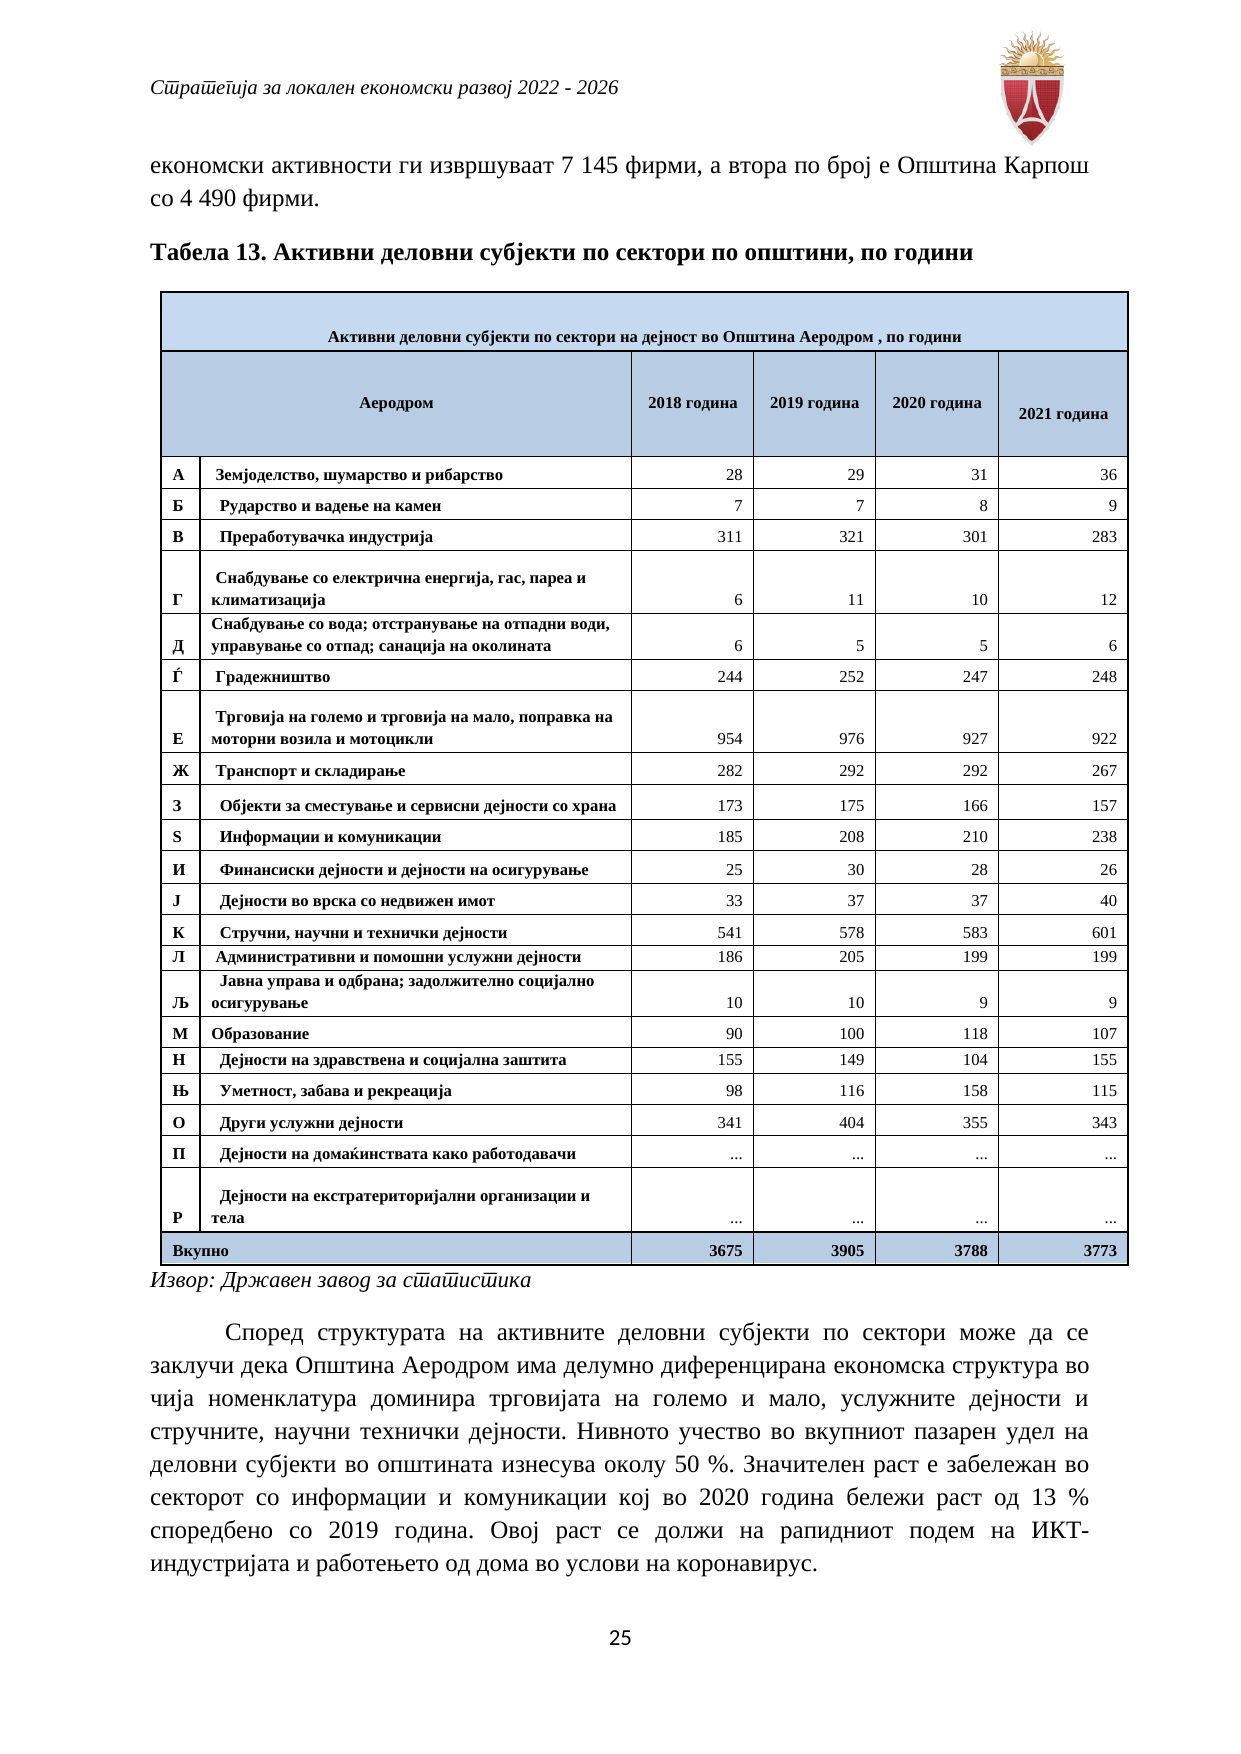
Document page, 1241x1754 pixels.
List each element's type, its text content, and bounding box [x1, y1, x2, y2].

table_cell Л [162, 946, 199, 969]
table_cell Аеродром [162, 352, 631, 456]
table_cell 98 [632, 1074, 753, 1104]
table_cell 2020 година [876, 352, 998, 456]
table_cell 210 [876, 820, 998, 850]
table_cell Стручни, научни и технички дејности [201, 915, 631, 945]
table_cell 927 [876, 691, 998, 752]
table_cell 90 [632, 1017, 753, 1047]
table_cell 2019 година [754, 352, 875, 456]
table_cell 247 [876, 660, 998, 690]
table_cell 976 [754, 691, 875, 752]
table_cell 158 [876, 1074, 998, 1104]
table_cell 28 [632, 457, 753, 487]
table_cell Образование [201, 1017, 631, 1047]
table_cell 267 [999, 753, 1127, 783]
table_cell 9 [999, 971, 1127, 1016]
table_cell 11 [754, 551, 875, 612]
table_cell Преработувачка индустрија [201, 520, 631, 550]
table_cell Дејности во врска со недвижен имот [201, 884, 631, 914]
table_cell 100 [754, 1017, 875, 1047]
text Според структурата на активните деловни субјекти по сектори може да се заклучи дека Општина Аеродром има делумно диференцирана економска структура во чија номенклатура доминира трговијата на големо и мало, услужните дејности и стручните, научни технички дејности. Нивното учество во вкупниот пазарен удел на деловни субјекти во општината изнесува околу 50 %. Значителен раст е забележан во секторот со информации и комуникации кој во 2020 година бележи раст од 13 % споредбено со 2019 година. Овој раст се должи на рапидниот подем на ИКТ-индустријата и работењето од дома во услови на коронавирус. [150, 1317, 1090, 1577]
table_cell 31 [876, 457, 998, 487]
table_cell Јавна управа и одбрана; задолжително социјално осигурување [201, 971, 631, 1016]
table_cell Рударство и вадење на камен [201, 489, 631, 519]
table_cell 404 [754, 1105, 875, 1135]
table_cell 10 [754, 971, 875, 1016]
table_cell П [162, 1136, 199, 1167]
table_cell ... [754, 1136, 875, 1167]
table_cell 292 [754, 753, 875, 783]
table_cell 118 [876, 1017, 998, 1047]
table_header Активни деловни субјекти по сектори на дејност во Општина Аеродром , по години [162, 293, 1127, 350]
table_cell Ѓ [162, 660, 199, 690]
table_cell Д [162, 614, 199, 658]
table_cell Р [162, 1168, 199, 1231]
picture [975, 28, 1091, 147]
table_cell 601 [999, 915, 1127, 945]
table_cell О [162, 1105, 199, 1135]
table_cell 208 [754, 820, 875, 850]
table_cell 2018 година [632, 352, 753, 456]
table_cell 5 [876, 614, 998, 658]
table_cell Административни и помошни услужни дејности [201, 946, 631, 969]
table_cell 175 [754, 785, 875, 819]
table_cell 10 [632, 971, 753, 1016]
table_cell Други услужни дејности [201, 1105, 631, 1135]
table_cell 248 [999, 660, 1127, 690]
table_cell З [162, 785, 199, 819]
table_cell В [162, 520, 199, 550]
table_cell 244 [632, 660, 753, 690]
table_cell 5 [754, 614, 875, 658]
table_cell 321 [754, 520, 875, 550]
table_cell 115 [999, 1074, 1127, 1104]
table_cell И [162, 851, 199, 883]
table_cell 3773 [999, 1233, 1127, 1263]
table_cell ... [876, 1168, 998, 1231]
table_cell 40 [999, 884, 1127, 914]
table_cell Њ [162, 1074, 199, 1104]
table_cell 186 [632, 946, 753, 969]
table_cell К [162, 915, 199, 945]
table_cell 541 [632, 915, 753, 945]
table_cell 26 [999, 851, 1127, 883]
table_cell 37 [754, 884, 875, 914]
table_cell 6 [632, 614, 753, 658]
table_cell 292 [876, 753, 998, 783]
table_cell 343 [999, 1105, 1127, 1135]
table_cell ... [632, 1136, 753, 1167]
text Извор: Државен завод за статистика [150, 1266, 1090, 1292]
table_cell 922 [999, 691, 1127, 752]
table_cell 149 [754, 1048, 875, 1073]
table_cell Е [162, 691, 199, 752]
table_cell 341 [632, 1105, 753, 1135]
table_cell 36 [999, 457, 1127, 487]
table_cell Снабдување со вода; отстранување на отпадни води, управување со отпад; санација на околината [201, 614, 631, 658]
table_cell 104 [876, 1048, 998, 1073]
table_cell 7 [754, 489, 875, 519]
table_cell 155 [999, 1048, 1127, 1073]
table_cell 29 [754, 457, 875, 487]
table_cell Ѕ [162, 820, 199, 850]
table_cell ... [754, 1168, 875, 1231]
table_cell Дејности на здравствена и социјална заштита [201, 1048, 631, 1073]
table_cell ... [999, 1168, 1127, 1231]
table_cell 282 [632, 753, 753, 783]
table_cell Земјоделство, шумарство и рибарство [201, 457, 631, 487]
table_cell Објекти за сместување и сервисни дејности со храна [201, 785, 631, 819]
table_cell Дејности на домаќинствата како работодавачи [201, 1136, 631, 1167]
table_cell Ж [162, 753, 199, 783]
table_cell 155 [632, 1048, 753, 1073]
table_cell 25 [632, 851, 753, 883]
table_cell 185 [632, 820, 753, 850]
table_cell 116 [754, 1074, 875, 1104]
table_cell A [162, 457, 199, 487]
table_cell ... [999, 1136, 1127, 1167]
table_cell 238 [999, 820, 1127, 850]
table_cell ... [876, 1136, 998, 1167]
table_cell 30 [754, 851, 875, 883]
table_cell М [162, 1017, 199, 1047]
table_cell 283 [999, 520, 1127, 550]
table_cell 2021 година [999, 352, 1127, 456]
table_cell 10 [876, 551, 998, 612]
text Табела 13. Активни деловни субјекти по сектори по општини, по години [150, 237, 1090, 266]
table_cell 252 [754, 660, 875, 690]
table_cell 199 [876, 946, 998, 969]
table_cell 7 [632, 489, 753, 519]
table_cell 9 [876, 971, 998, 1016]
table_cell 3788 [876, 1233, 998, 1263]
table_cell 9 [999, 489, 1127, 519]
table_cell 583 [876, 915, 998, 945]
table_cell 173 [632, 785, 753, 819]
table_cell 3675 [632, 1233, 753, 1263]
table_cell 157 [999, 785, 1127, 819]
table_cell Б [162, 489, 199, 519]
table_cell 6 [999, 614, 1127, 658]
table_cell 8 [876, 489, 998, 519]
table_cell Трговија на големо и трговија на мало, поправка на моторни возила и мотоцикли [201, 691, 631, 752]
table_cell Информации и комуникации [201, 820, 631, 850]
table_cell 301 [876, 520, 998, 550]
table_cell 954 [632, 691, 753, 752]
table_cell Ј [162, 884, 199, 914]
table_cell Градежништво [201, 660, 631, 690]
table_cell 6 [632, 551, 753, 612]
table_cell ... [632, 1168, 753, 1231]
table_cell Г [162, 551, 199, 612]
table_cell 107 [999, 1017, 1127, 1047]
table_cell 199 [999, 946, 1127, 969]
table_cell Н [162, 1048, 199, 1073]
table_cell 3905 [754, 1233, 875, 1263]
table_cell 33 [632, 884, 753, 914]
table_cell 12 [999, 551, 1127, 612]
table_cell 578 [754, 915, 875, 945]
table_cell Финансиски дејности и дејности на осигурување [201, 851, 631, 883]
table_cell Уметност, забава и рекреација [201, 1074, 631, 1104]
table_cell 37 [876, 884, 998, 914]
table_cell 311 [632, 520, 753, 550]
table_cell 28 [876, 851, 998, 883]
table_cell Вкупно [162, 1233, 631, 1263]
table_cell Транспорт и складирање [201, 753, 631, 783]
table_cell 166 [876, 785, 998, 819]
table_cell Снабдување со електрична енергија, гас, пареа и климатизација [201, 551, 631, 612]
table_cell Дејности на екстратериторијални организации и тела [201, 1168, 631, 1231]
table_cell 355 [876, 1105, 998, 1135]
table_cell 205 [754, 946, 875, 969]
table_cell Љ [162, 971, 199, 1016]
